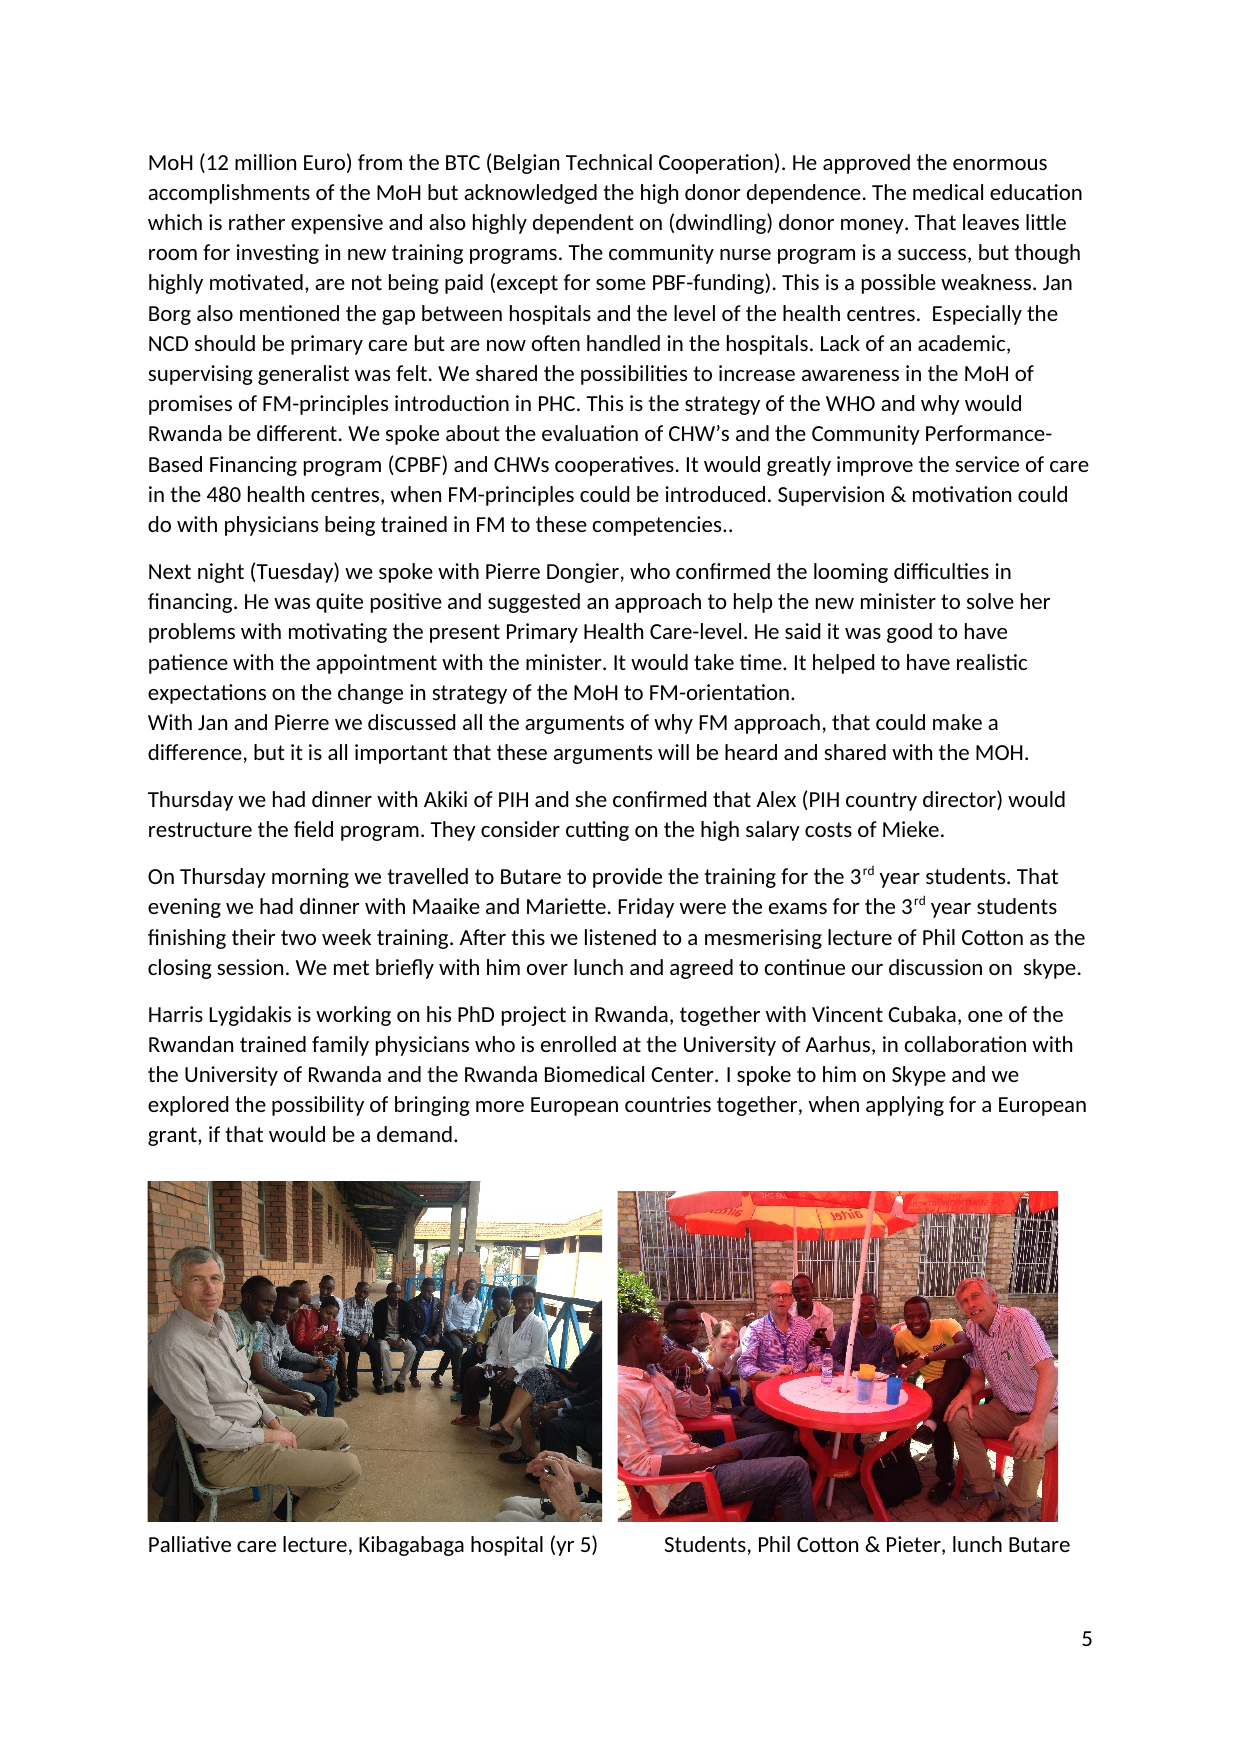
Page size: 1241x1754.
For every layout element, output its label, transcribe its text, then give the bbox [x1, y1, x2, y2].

picture [147, 1181, 603, 1522]
text On Thursday morning we travelled to Butare to provide the training for the 3rd year students. That evening we had dinner with Maaike and Mariette. Friday were the exams for the 3rd year students finishing their two week training. After this we listened to a mesmerising lecture of Phil Cotton as the closing session. We met briefly with him over lunch and agreed to continue our discussion on skype. [148, 862, 1093, 981]
text Thursday we had dinner with Akiki of PIH and she confirmed that Alex (PIH country director) would restructure the field program. They consider cutting on the high salary costs of Mieke. [148, 785, 1093, 843]
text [148, 148, 1093, 538]
text Next night (Tuesday) we spoke with Pierre Dongier, who confirmed the looming difficulties in financing. He was quite positive and suggested an approach to help the new minister to solve her problems with motivating the present Primary Health Care-level. He said it was good to have patience with the appointment with the minister. It would take time. It helped to have realistic expectations on the change in strategy of the MoH to FM-orientation. With Jan and Pierre we discussed all the arguments of why FM approach, that could make a difference, but it is all important that these arguments will be heard and shared with the MOH. [148, 557, 1093, 766]
picture [617, 1191, 1059, 1522]
